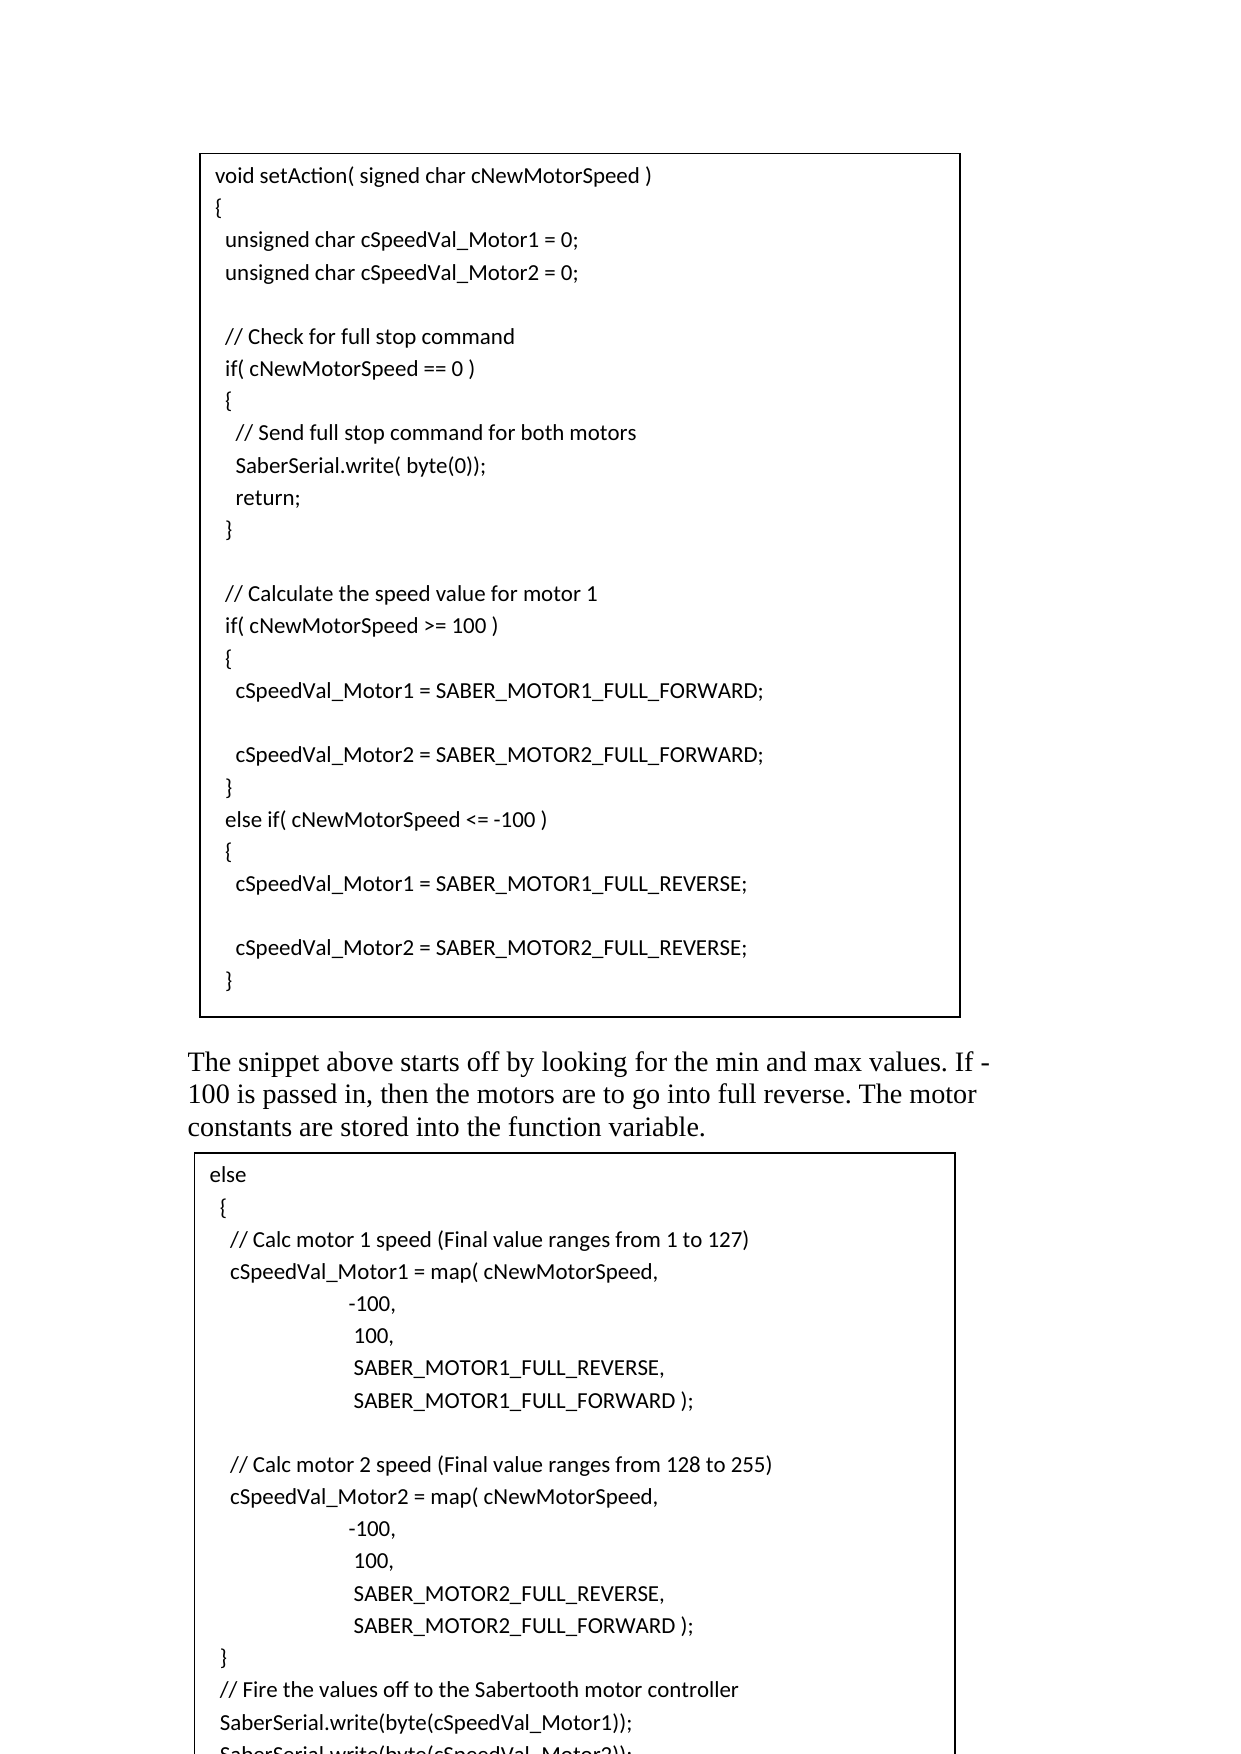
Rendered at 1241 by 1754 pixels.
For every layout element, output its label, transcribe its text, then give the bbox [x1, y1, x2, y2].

text The snippet above starts off by looking for the min and max values. If -100 is passed in, then the motors are to go into full reverse. The motor constants are stored into the function variable. [187, 1045, 1007, 1142]
